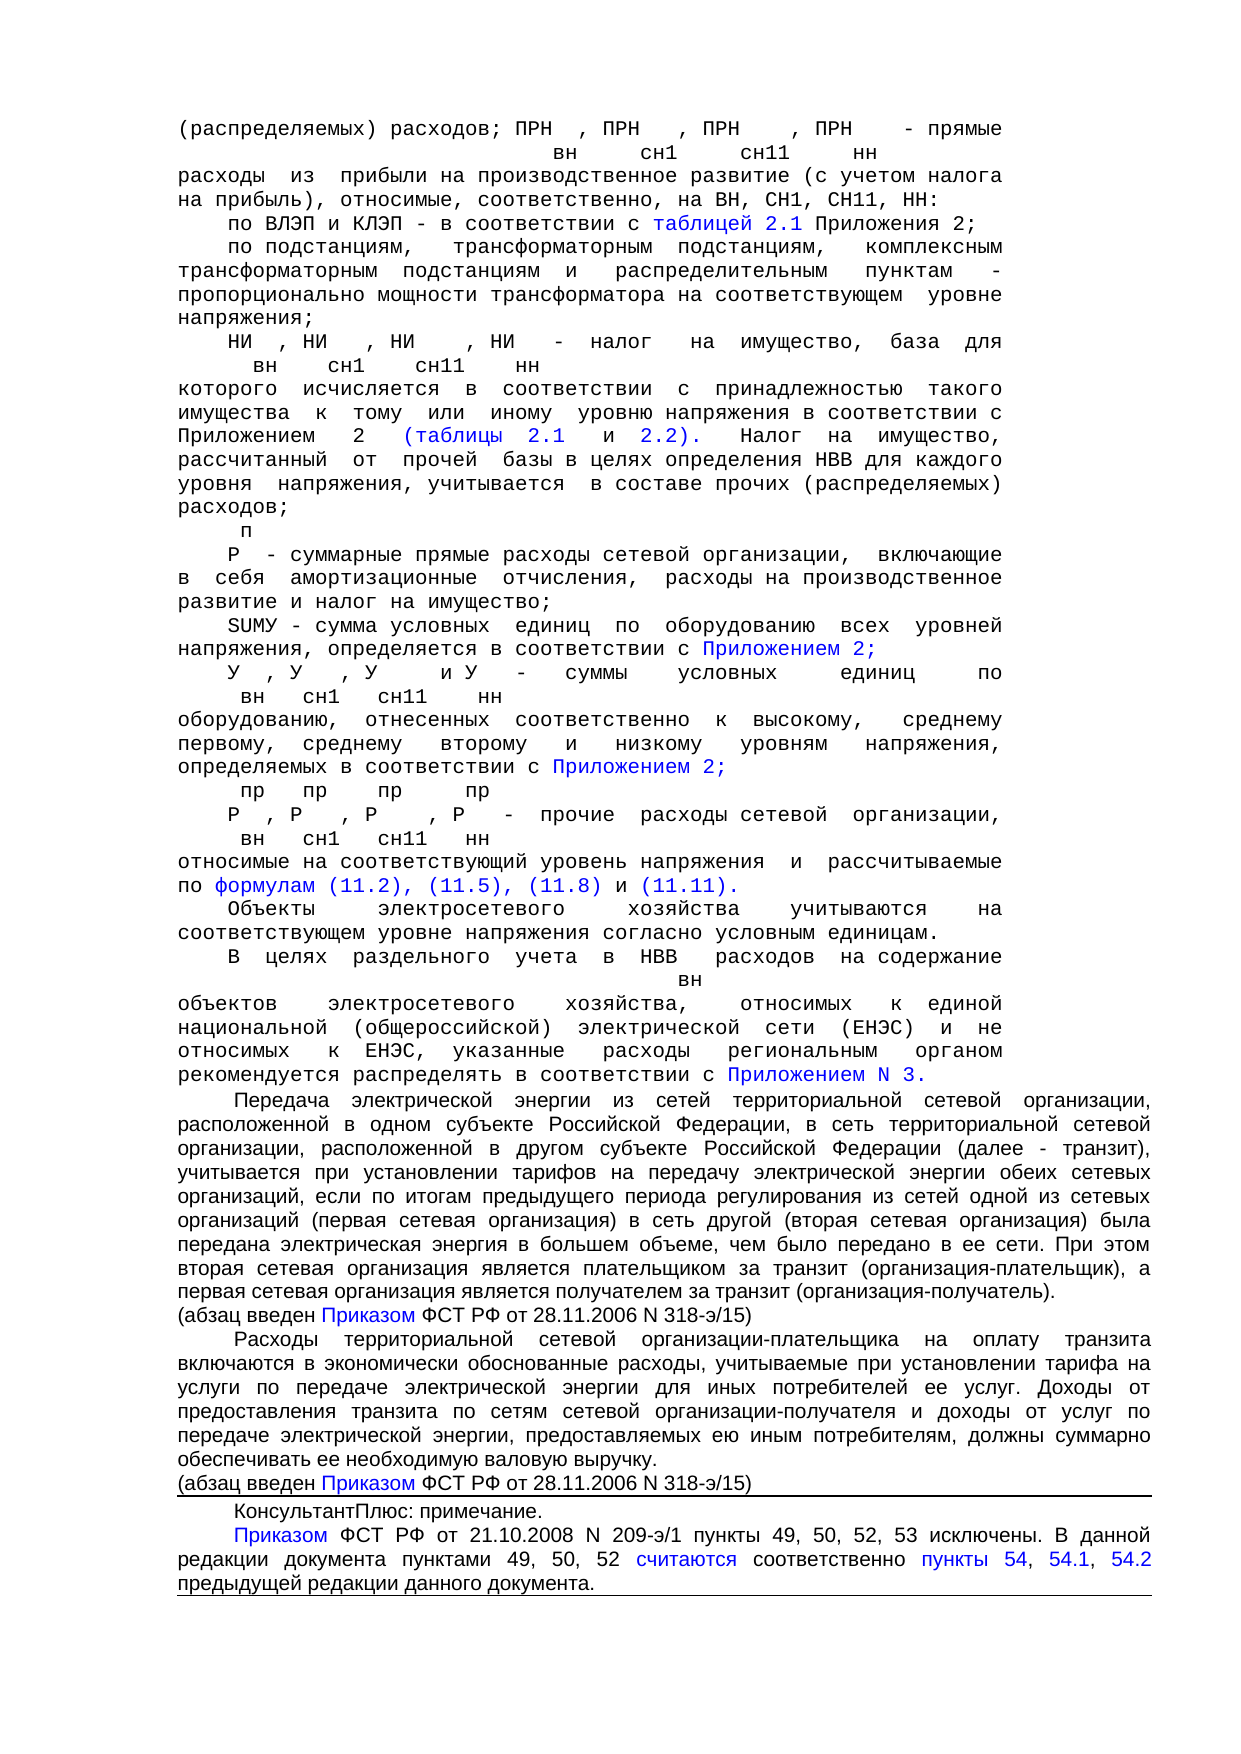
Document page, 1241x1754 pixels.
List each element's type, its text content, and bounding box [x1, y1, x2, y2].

text соответствующем уровне напряжения согласно условным единицам. [177, 922, 1152, 946]
text рекомендуется распределять в соответствии с Приложением N 3. [177, 1064, 1152, 1088]
text У , У , У и У - суммы условных единиц по [177, 662, 1152, 686]
text пропорционально мощности трансформатора на соответствующем уровне [177, 284, 1152, 307]
text КонсультантПлюс: примечание. [177, 1499, 1152, 1523]
text рассчитанный от прочей базы в целях определения НВВ для каждого [177, 449, 1152, 473]
text Расходы территориальной сетевой организации-плательщика на оплату транзита включаются в экономически обоснованные расходы, учитываемые при установлении тарифа на услуги по передаче электрической энергии для иных потребителей ее услуг. Доходы от предоставления транзита по сетям сетевой организации-получателя и доходы от услуг по передаче электрической энергии, предоставляемых ею иным потребителям, должны суммарно обеспечивать ее необходимую валовую выручку. [177, 1327, 1152, 1471]
text на прибыль), относимые, соответственно, на ВН, СН1, СН11, НН: [177, 189, 1152, 213]
text Р , Р , Р , Р - прочие расходы сетевой организации, [177, 804, 1152, 827]
text вн сн1 сн11 нн [177, 686, 1152, 709]
text трансформаторным подстанциям и распределительным пунктам - [177, 260, 1152, 284]
text вн сн1 сн11 нн [177, 354, 1152, 378]
text вн сн1 сн11 нн [177, 827, 1152, 851]
text по формулам (11.2), (11.5), (11.8) и (11.11). [177, 875, 1152, 898]
text (абзац введен Приказом ФСТ РФ от 28.11.2006 N 318-э/15) [177, 1303, 1152, 1327]
text Объекты электросетевого хозяйства учитываются на [177, 898, 1152, 922]
text расходов; [177, 496, 1152, 520]
text SUMУ - сумма условных единиц по оборудованию всех уровней [177, 615, 1152, 638]
text пр пр пр пр [177, 780, 1152, 804]
text по подстанциям, трансформаторным подстанциям, комплексным [177, 236, 1152, 260]
text развитие и налог на имущество; [177, 591, 1152, 615]
text п [177, 520, 1152, 544]
text (абзац введен Приказом ФСТ РФ от 28.11.2006 N 318-э/15) [177, 1471, 1152, 1495]
text вн [177, 969, 1152, 993]
text уровня напряжения, учитывается в составе прочих (распределяемых) [177, 473, 1152, 496]
text Приложением 2 (таблицы 2.1 и 2.2). Налог на имущество, [177, 426, 1152, 449]
text относимых к ЕНЭС, указанные расходы региональным органом [177, 1040, 1152, 1064]
text определяемых в соответствии с Приложением 2; [177, 757, 1152, 780]
text в себя амортизационные отчисления, расходы на производственное [177, 567, 1152, 591]
text которого исчисляется в соответствии с принадлежностью такого [177, 378, 1152, 402]
text относимые на соответствующий уровень напряжения и рассчитываемые [177, 851, 1152, 875]
text Передача электрической энергии из сетей территориальной сетевой организации, расположенной в одном субъекте Российской Федерации, в сеть территориальной сетевой организации, расположенной в другом субъекте Российской Федерации (далее - транзит), учитывается при установлении тарифов на передачу электрической энергии обеих сетевых организаций, если по итогам предыдущего периода регулирования из сетей одной из сетевых организаций (первая сетевая организация) в сеть другой (вторая сетевая организация) была передана электрическая энергия в большем объеме, чем было передано в ее сети. При этом вторая сетевая организация является плательщиком за транзит (организация-плательщик), а первая сетевая организация является получателем за транзит (организация-получатель). [177, 1088, 1152, 1303]
text по ВЛЭП и КЛЭП - в соответствии с таблицей 2.1 Приложения 2; [177, 213, 1152, 236]
text (распределяемых) расходов; ПРН , ПРН , ПРН , ПРН - прямые [177, 118, 1152, 142]
text имущества к тому или иному уровню напряжения в соответствии с [177, 402, 1152, 426]
text вн сн1 сн11 нн [177, 142, 1152, 165]
text оборудованию, отнесенных соответственно к высокому, среднему [177, 709, 1152, 733]
text Р - суммарные прямые расходы сетевой организации, включающие [177, 544, 1152, 567]
text НИ , НИ , НИ , НИ - налог на имущество, база для [177, 331, 1152, 354]
text напряжения; [177, 307, 1152, 331]
text расходы из прибыли на производственное развитие (с учетом налога [177, 165, 1152, 189]
text напряжения, определяется в соответствии с Приложением 2; [177, 638, 1152, 662]
text объектов электросетевого хозяйства, относимых к единой [177, 993, 1152, 1017]
text первому, среднему второму и низкому уровням напряжения, [177, 733, 1152, 757]
text национальной (общероссийской) электрической сети (ЕНЭС) и не [177, 1017, 1152, 1040]
text Приказом ФСТ РФ от 21.10.2008 N 209-э/1 пункты 49, 50, 52, 53 исключены. В данной редакции документа пунктами 49, 50, 52 считаются соответственно пункты 54, 54.1, 54.2 предыдущей редакции данного документа. [177, 1523, 1152, 1595]
text В целях раздельного учета в НВВ расходов на содержание [177, 946, 1152, 969]
